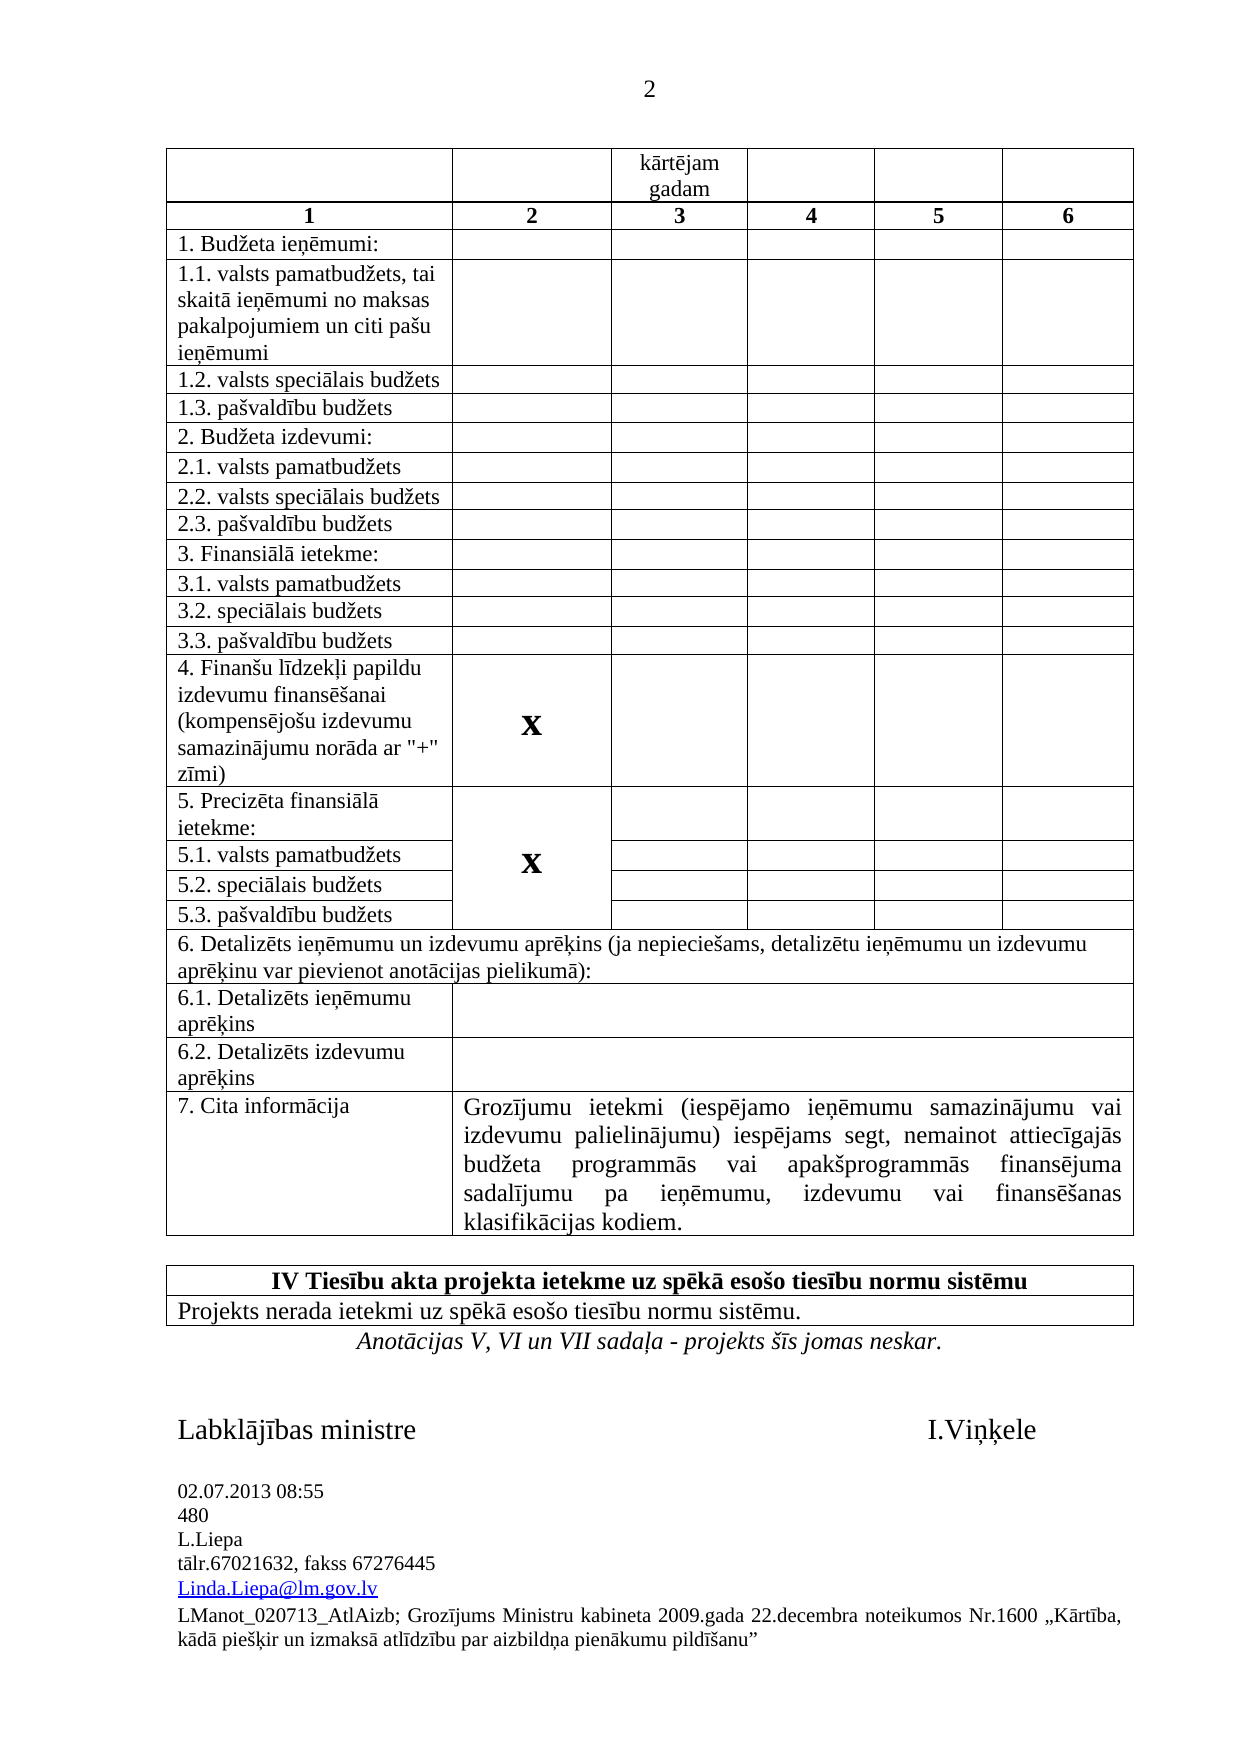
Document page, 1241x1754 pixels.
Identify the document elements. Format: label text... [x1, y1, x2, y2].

table_cell [612, 901, 747, 929]
table_cell [748, 366, 874, 392]
table_cell 1.3. pašvaldību budžets [167, 394, 452, 422]
table_cell [612, 423, 747, 452]
table_cell [1003, 510, 1133, 539]
table_cell 6.1. Detalizēts ieņēmumu aprēķins [167, 984, 452, 1037]
table_cell 2.1. valsts pamatbudžets [167, 453, 452, 482]
table_cell [453, 260, 611, 365]
table_cell [748, 540, 874, 569]
table_cell [612, 871, 747, 899]
table_cell 2.2. valsts speciālais budžets [167, 483, 452, 509]
table_cell [612, 841, 747, 870]
table_cell 6 [1003, 203, 1133, 229]
table_cell 6.2. Detalizēts izdevumu aprēķins [167, 1038, 452, 1091]
table_cell [1003, 394, 1133, 422]
table_cell 3.1. valsts pamatbudžets [167, 570, 452, 596]
table_cell [748, 597, 874, 626]
table_cell [875, 510, 1002, 539]
table_cell [748, 841, 874, 870]
table_cell [453, 394, 611, 422]
table_cell [875, 570, 1002, 596]
table_cell [612, 260, 747, 365]
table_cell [1003, 149, 1133, 201]
table_cell [1003, 230, 1133, 259]
table_cell [875, 540, 1002, 569]
table_cell 3.2. speciālais budžets [167, 597, 452, 626]
table_cell [748, 871, 874, 899]
table_cell 5.1. valsts pamatbudžets [167, 841, 452, 870]
table_cell [1003, 570, 1133, 596]
table_cell [748, 394, 874, 422]
table_cell 5 [875, 203, 1002, 229]
table_cell [453, 483, 611, 509]
table_cell [1003, 871, 1133, 899]
table_cell 3. Finansiālā ietekme: [167, 540, 452, 569]
table_cell [453, 627, 611, 653]
table_cell 5. Precizēta finansiālā ietekme: [167, 787, 452, 840]
table_cell 5.3. pašvaldību budžets [167, 901, 452, 929]
table_cell [875, 627, 1002, 653]
table_cell [875, 871, 1002, 899]
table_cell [453, 149, 611, 201]
table_cell [612, 540, 747, 569]
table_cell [748, 149, 874, 201]
table_cell [1003, 597, 1133, 626]
table_cell x [453, 787, 611, 929]
table_cell [875, 597, 1002, 626]
table_cell [1003, 540, 1133, 569]
table_cell [875, 366, 1002, 392]
table_cell 3.3. pašvaldību budžets [167, 627, 452, 653]
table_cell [612, 149, 747, 201]
table_header IV Tiesību akta projekta ietekme uz spēkā esošo tiesību normu sistēmu [167, 1266, 1133, 1295]
table_cell Grozījumu ietekmi (iespējamo ieņēmumu samazinājumu vai izdevumu palielinājumu) iespējams segt, nemainot attiecīgajās budžeta programmās vai apakšprogrammās finansējuma sadalījumu pa ieņēmumu, izdevumu vai finansēšanas klasifikācijas kodiem. [453, 1092, 1133, 1235]
table_cell [1003, 841, 1133, 870]
table_cell [612, 366, 747, 392]
table_cell 2. Budžeta izdevumi: [167, 423, 452, 452]
table_cell 3 [612, 203, 747, 229]
table_cell [748, 655, 874, 786]
table_cell [612, 394, 747, 422]
table_cell [1003, 260, 1133, 365]
table_cell [1003, 483, 1133, 509]
text Anotācijas V, VI un VII sadaļa - projekts šīs jomas neskar. [177, 1326, 1122, 1354]
table_cell [748, 901, 874, 929]
table_cell [612, 627, 747, 653]
table_cell [748, 510, 874, 539]
text tālr.67021632, 67276445 [177, 1551, 1122, 1575]
table_cell Projekts nerada ietekmi uz spēkā esošo tiesību normu sistēmu. [167, 1296, 1133, 1325]
table_cell [612, 510, 747, 539]
table_cell [612, 230, 747, 259]
table_cell [1003, 655, 1133, 786]
table_cell [748, 627, 874, 653]
table_cell [748, 570, 874, 596]
table_cell 1.2. valsts speciālais budžets [167, 366, 452, 392]
table_cell [453, 984, 1133, 1037]
table_cell [612, 597, 747, 626]
table_cell [748, 423, 874, 452]
table_cell [1003, 366, 1133, 392]
table_cell 1.1. valsts pamatbudžets, tai skaitā ieņēmumi no maksas pakalpojumiem un citi pašu ieņēmumi [167, 260, 452, 365]
table_cell [748, 230, 874, 259]
table_cell [1003, 901, 1133, 929]
table_cell [1003, 627, 1133, 653]
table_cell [875, 149, 1002, 201]
table_cell 7. Cita informācija [167, 1092, 452, 1235]
table_cell [1003, 787, 1133, 840]
table_cell [612, 453, 747, 482]
table_cell 1. Budžeta ieņēmumi: [167, 230, 452, 259]
table_cell [875, 901, 1002, 929]
text Labklājības ministre I.Viņķele [177, 1412, 1122, 1446]
table_cell [1003, 423, 1133, 452]
table_cell [875, 655, 1002, 786]
table_cell [875, 423, 1002, 452]
table_cell [453, 423, 611, 452]
table_cell [875, 230, 1002, 259]
table_cell [748, 453, 874, 482]
table_cell 1 [167, 203, 452, 229]
table_cell 5.2. speciālais budžets [167, 871, 452, 899]
text Linda.Liepa@lm.gov.lv [177, 1575, 1122, 1599]
table_cell 6. Detalizēts ieņēmumu un izdevumu aprēķins (ja nepieciešams, detalizētu ieņēmumu un izdevumu aprēķinu var pievienot anotācijas pielikumā): [167, 930, 1133, 983]
table_cell 2.3. pašvaldību budžets [167, 510, 452, 539]
table_cell [748, 483, 874, 509]
table_cell [612, 787, 747, 840]
table_cell x [453, 655, 611, 786]
table_cell [875, 453, 1002, 482]
table_cell [453, 1038, 1133, 1091]
table_cell [453, 453, 611, 482]
text 02.07.2013 08:55 [177, 1479, 1122, 1503]
table_cell [453, 540, 611, 569]
table_cell [453, 230, 611, 259]
table_cell [875, 841, 1002, 870]
table_cell 2 [453, 203, 611, 229]
text 480 [177, 1503, 1122, 1527]
table_cell [612, 483, 747, 509]
table_cell 4. Finanšu līdzekļi papildu izdevumu finansēšanai (kompensējošu izdevumu samazinājumu norāda ar "+" zīmi) [167, 655, 452, 786]
table_cell 4 [748, 203, 874, 229]
table_cell [748, 260, 874, 365]
table_cell [453, 366, 611, 392]
table_cell [875, 394, 1002, 422]
table_cell [875, 483, 1002, 509]
table_cell [612, 570, 747, 596]
table_cell [453, 597, 611, 626]
text L.Liepa [177, 1527, 1122, 1551]
table_cell [612, 655, 747, 786]
table_cell [875, 787, 1002, 840]
table_cell [748, 787, 874, 840]
table_cell [453, 570, 611, 596]
table_cell [875, 260, 1002, 365]
table_cell [1003, 453, 1133, 482]
table_cell [453, 510, 611, 539]
